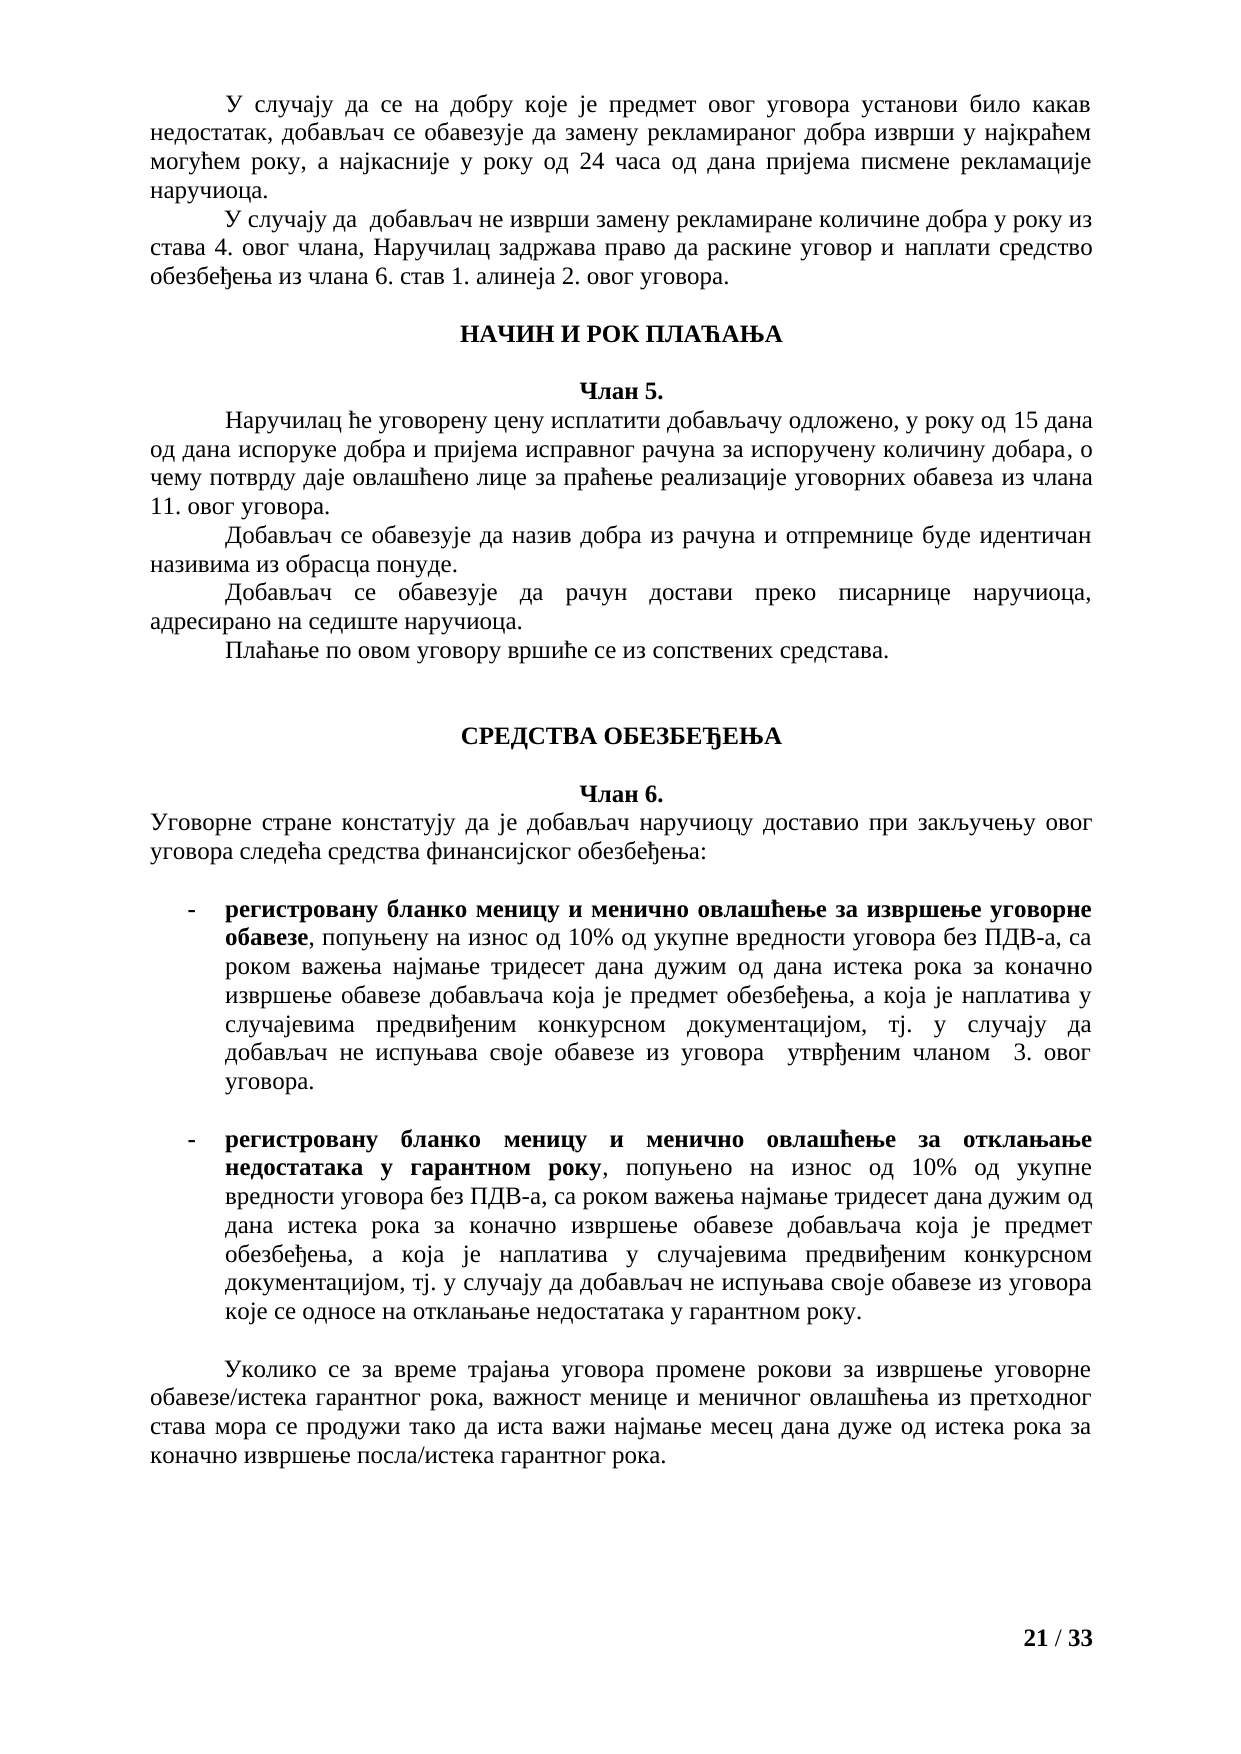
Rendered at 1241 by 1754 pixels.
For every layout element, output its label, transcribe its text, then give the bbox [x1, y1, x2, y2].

text У случају да се на добру које је предмет овог уговора установи било какав недостатак, добављач се обавезује да замену рекламираног добра изврши у најкраћем могућем року, а најкасније у року од 24 часа од дана пријема писмене рекламације наручиоца. [150, 89, 1093, 204]
text Добављач се обавезује да назив добра из рачуна и отпремнице буде идентичан називима из обрасца понуде. [150, 520, 1093, 577]
text СРЕДСТВА ОБЕЗБЕЂЕЊА [150, 721, 1093, 750]
text У случају да добављач не изврши замену рекламиране количине добра у року из става 4. овог члана, Наручилац задржава право да раскине уговор и наплати средство обезбеђења из члана 6. став 1. алинеја 2. овог уговора. [150, 204, 1093, 290]
list регистровану бланко меницу и менично овлашћење за извршење уговорне обавезе, попуњену на износ од 10% од укупне вредности уговора без ПДВ-а, са роком важења најмање тридесет дана дужим од дана истека рока за коначно извршење обавезе добављача која је предмет обезбеђења, а која је наплатива у случајевима предвиђеним конкурсном документацијом, тј. у случају да добављач не испуњава своје обавезе из уговора утврђеним чланом 3. овог уговора. [187, 894, 1093, 1095]
text Плаћање по овом уговору вршиће се из сопствених средстава. [150, 635, 1093, 664]
text Наручилац ће уговорену цену исплатити добављачу одложено, у року од 15 дана од дана испоруке добра и пријема исправног рачуна за испоручену количину добара, о чему потврду даје овлашћено лице за праћење реализације уговорних обавеза из члана 11. овог уговора. [150, 405, 1093, 520]
text Уговорне стране констатују да јe добављач наручиоцу доставио при закључењу овог уговора следећа средства финансијског обезбеђења: [150, 807, 1093, 865]
text Члан 6. [150, 779, 1093, 807]
text Члан 5. [150, 376, 1093, 405]
text НАЧИН И РОК ПЛАЋАЊА [150, 319, 1093, 347]
text Уколико се за време трајања уговора промене рокови за извршење уговорне обавезе/истека гарантног рока, важност менице и меничног овлашћења из претходног става мора се продужи тако да иста важи најмање месец дана дуже од истека рока за коначно извршење посла/истека гарантног рока. [150, 1354, 1093, 1469]
text Добављач се обавезује да рачун достави преко писарнице наручиоца, адресирано на седиште наручиоца. [150, 577, 1093, 635]
list регистровану бланко меницу и менично овлашћење за отклањање недостатака у гарантном року, попуњенo на износ од 10% од укупне вредности уговора без ПДВ-а, са роком важења најмање тридесет дана дужим од дана истека рока за коначно извршење обавезе добављача која је предмет обезбеђења, а која је наплатива у случајевима предвиђеним конкурсном документацијом, тј. у случају да добављач не испуњава своје обавезе из уговора које се односе на отклањање недостатака у гарантном року. [187, 1124, 1093, 1325]
